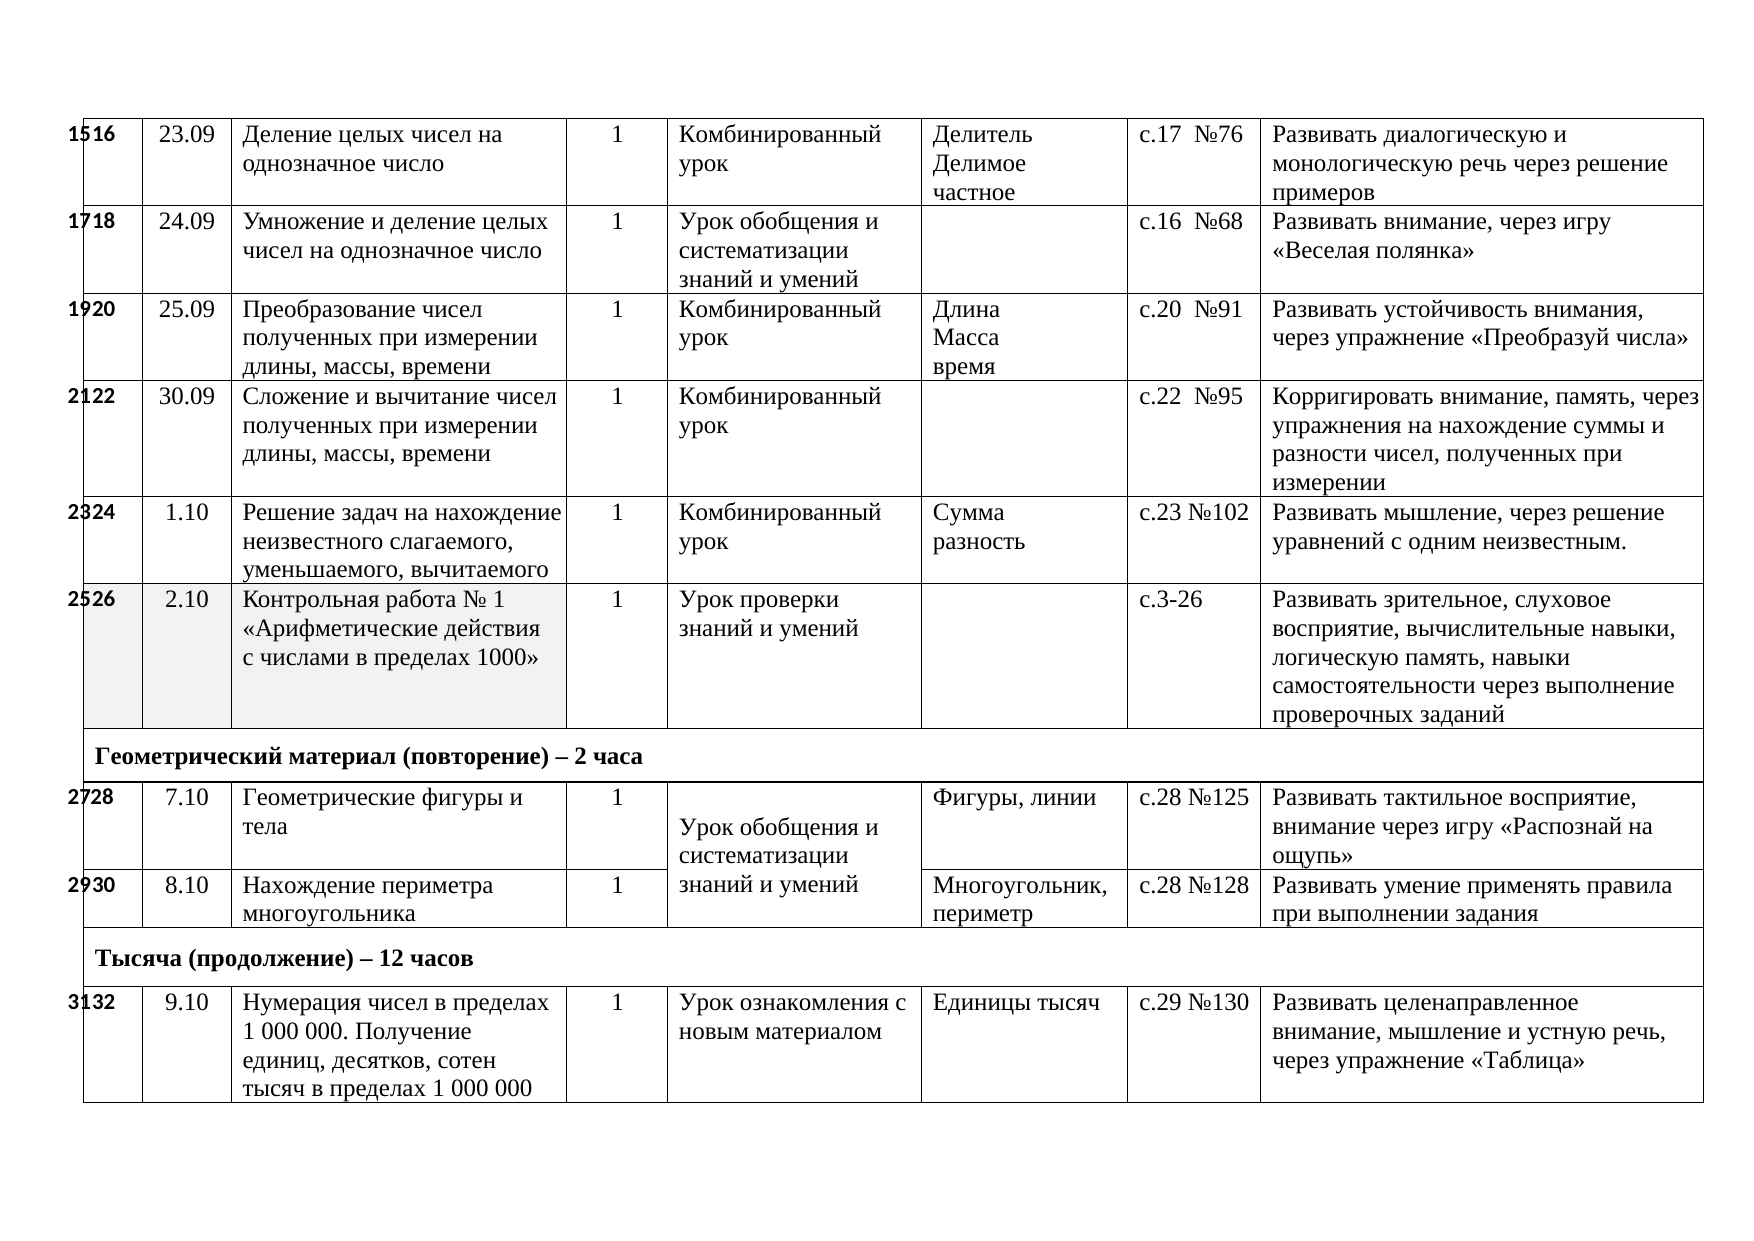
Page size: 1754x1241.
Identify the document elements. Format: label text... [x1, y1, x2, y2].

table_cell [922, 584, 1127, 728]
table_cell Развивать умение применять правила при выполнении задания [1261, 870, 1703, 927]
table_cell Урок обобщения и систематизации знаний и умений [668, 783, 921, 927]
table_cell [84, 584, 142, 728]
table_cell Умножение и деление целых чисел на однозначное число [232, 206, 566, 293]
table_cell [922, 381, 1127, 496]
table_cell 1 [567, 584, 667, 728]
table_cell 1 [567, 119, 667, 205]
table_cell Комбинированный урок [668, 497, 921, 583]
table_cell Преобразование чисел полученных при измерении длины, массы, времени [232, 294, 566, 380]
table_cell 7.10 [143, 783, 231, 869]
table_cell Урок обобщения и систематизации знаний и умений [668, 206, 921, 293]
table_cell [84, 381, 142, 496]
table_cell с.23 №102 [1128, 497, 1260, 583]
table_cell [84, 497, 142, 583]
table_cell Развивать зрительное, слуховое восприятие, вычислительные навыки, логическую память, навыки самостоятельности через выполнение проверочных заданий [1261, 584, 1703, 728]
table_cell 2.10 [143, 584, 231, 728]
table_cell 30.09 [143, 381, 231, 496]
table_cell Развивать диалогическую и монологическую речь через решение примеров [1261, 119, 1703, 205]
table_cell Геометрические фигуры и тела [232, 783, 566, 869]
table_cell Сложение и вычитание чисел полученных при измерении длины, массы, времени [232, 381, 566, 496]
table_cell Корригировать внимание, память, через упражнения на нахождение суммы и разности чисел, полученных при измерении [1261, 381, 1703, 496]
table_cell Комбинированный урок [668, 381, 921, 496]
table_cell 1 [567, 783, 667, 869]
table_cell [922, 206, 1127, 293]
table_cell Комбинированный урок [668, 294, 921, 380]
table_cell Урок проверки знаний и умений [668, 584, 921, 728]
table_cell Фигуры, линии [922, 783, 1127, 869]
table_cell Развивать тактильное восприятие, внимание через игру «Распознай на ощупь» [1261, 783, 1703, 869]
table_cell Делитель Делимое частное [922, 119, 1127, 205]
table_cell Деление целых чисел на однозначное число [232, 119, 566, 205]
table_cell Геометрический материал (повторение) – 2 часа [84, 729, 1703, 781]
table_cell с.20 №91 [1128, 294, 1260, 380]
table_cell [84, 294, 142, 380]
table_cell 1 [567, 381, 667, 496]
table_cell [668, 119, 921, 205]
table_cell Нумерация чисел в пределах 1 000 000. Получение единиц, десятков, сотен тысяч в пределах 1 000 000 [232, 987, 566, 1102]
table_cell 9.10 [143, 987, 231, 1102]
table_cell Решение задач на нахождение неизвестного слагаемого, уменьшаемого, вычитаемого [232, 497, 566, 583]
table_cell 1 [567, 294, 667, 380]
table_cell Единицы тысяч [922, 987, 1127, 1102]
table_cell Многоугольник, периметр [922, 870, 1127, 927]
table_cell с.3-26 [1128, 584, 1260, 728]
table_cell с.29 №130 [1128, 987, 1260, 1102]
table_cell Развивать мышление, через решение уравнений с одним неизвестным. [1261, 497, 1703, 583]
table_cell 1 [567, 987, 667, 1102]
table_cell Развивать внимание, через игру «Веселая полянка» [1261, 206, 1703, 293]
table_cell 8.10 [143, 870, 231, 927]
table_cell 1 [567, 497, 667, 583]
table_cell [84, 783, 142, 869]
table_cell 25.09 [143, 294, 231, 380]
table_cell с.22 №95 [1128, 381, 1260, 496]
table_cell Контрольная работа № 1 «Арифметические действия с числами в пределах 1000» [232, 584, 566, 728]
table_cell 1 [567, 206, 667, 293]
table_cell [84, 987, 142, 1102]
table_cell [84, 119, 142, 205]
table_cell Развивать целенаправленное внимание, мышление и устную речь, через упражнение «Таблица» [1261, 987, 1703, 1102]
table_cell 24.09 [143, 206, 231, 293]
table_cell Тысяча (продолжение) – 12 часов [84, 928, 1703, 986]
table_cell 1 [567, 870, 667, 927]
table_cell с.16 №68 [1128, 206, 1260, 293]
table_cell 1.10 [143, 497, 231, 583]
table_cell Сумма разность [922, 497, 1127, 583]
table_cell 23.09 [143, 119, 231, 205]
table_cell Нахождение периметра многоугольника [232, 870, 566, 927]
table_cell Развивать устойчивость внимания, через упражнение «Преобразуй числа» [1261, 294, 1703, 380]
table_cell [668, 987, 921, 1102]
table_cell с.17 №76 [1128, 119, 1260, 205]
table_cell [84, 870, 142, 927]
table_cell [84, 206, 142, 293]
table_cell с.28 №125 [1128, 783, 1260, 869]
table_cell с.28 №128 [1128, 870, 1260, 927]
table_cell Длина Масса время [922, 294, 1127, 380]
